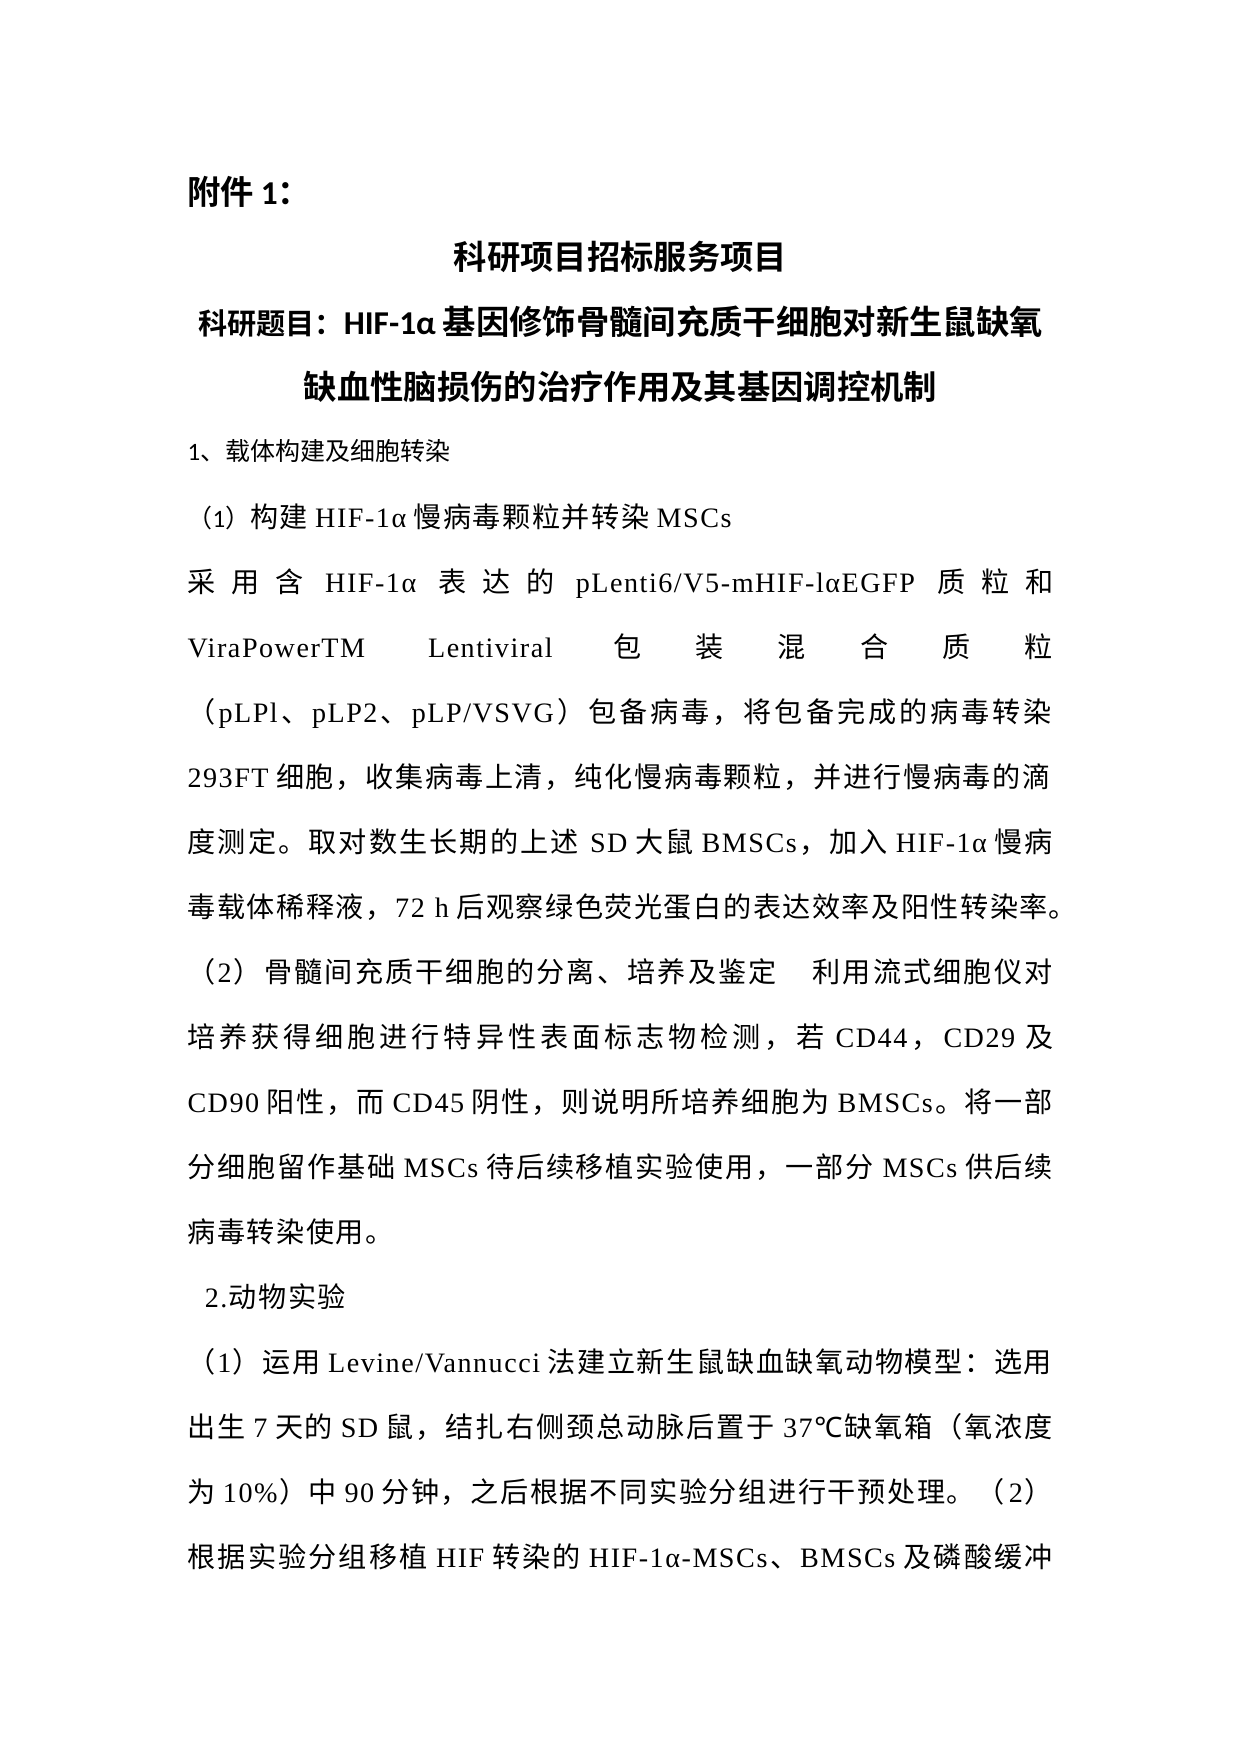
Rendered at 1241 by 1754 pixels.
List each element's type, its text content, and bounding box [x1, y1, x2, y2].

text 1、载体构建及细胞转染 [187, 417, 1053, 482]
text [187, 1327, 1053, 1587]
text 附件1： [187, 157, 1053, 222]
text 采用含HIF-1α表达的pLenti6/V5-mHIF-lαEGFP质粒和ViraPowerTM Lentiviral包装混合质粒（pLPl、pLP2、pLP/VSVG）包备病毒，将包备完成的病毒转染293FT细胞，收集病毒上清，纯化慢病毒颗粒，并进行慢病毒的滴度测定。取对数生长期的上述 SD大鼠BMSCs，加入HIF-1α慢病毒载体稀释液，72 h后观察绿色荧光蛋白的表达效率及阳性转染率。 [187, 547, 1053, 937]
text 2.动物实验 [187, 1262, 1053, 1327]
text 科研题目：HIF-1α基因修饰骨髓间充质干细胞对新生鼠缺氧缺血性脑损伤的治疗作用及其基因调控机制 [187, 287, 1053, 417]
text 科研项目招标服务项目 [187, 222, 1053, 287]
text （1）构建HIF-1α慢病毒颗粒并转染MSCs [187, 482, 1053, 547]
text （2）骨髓间充质干细胞的分离、培养及鉴定 利用流式细胞仪对培养获得细胞进行特异性表面标志物检测，若CD44，CD29及CD90阳性，而CD45阴性，则说明所培养细胞为BMSCs。将一部分细胞留作基础MSCs待后续移植实验使用，一部分MSCs供后续病毒转染使用。 [187, 937, 1053, 1262]
